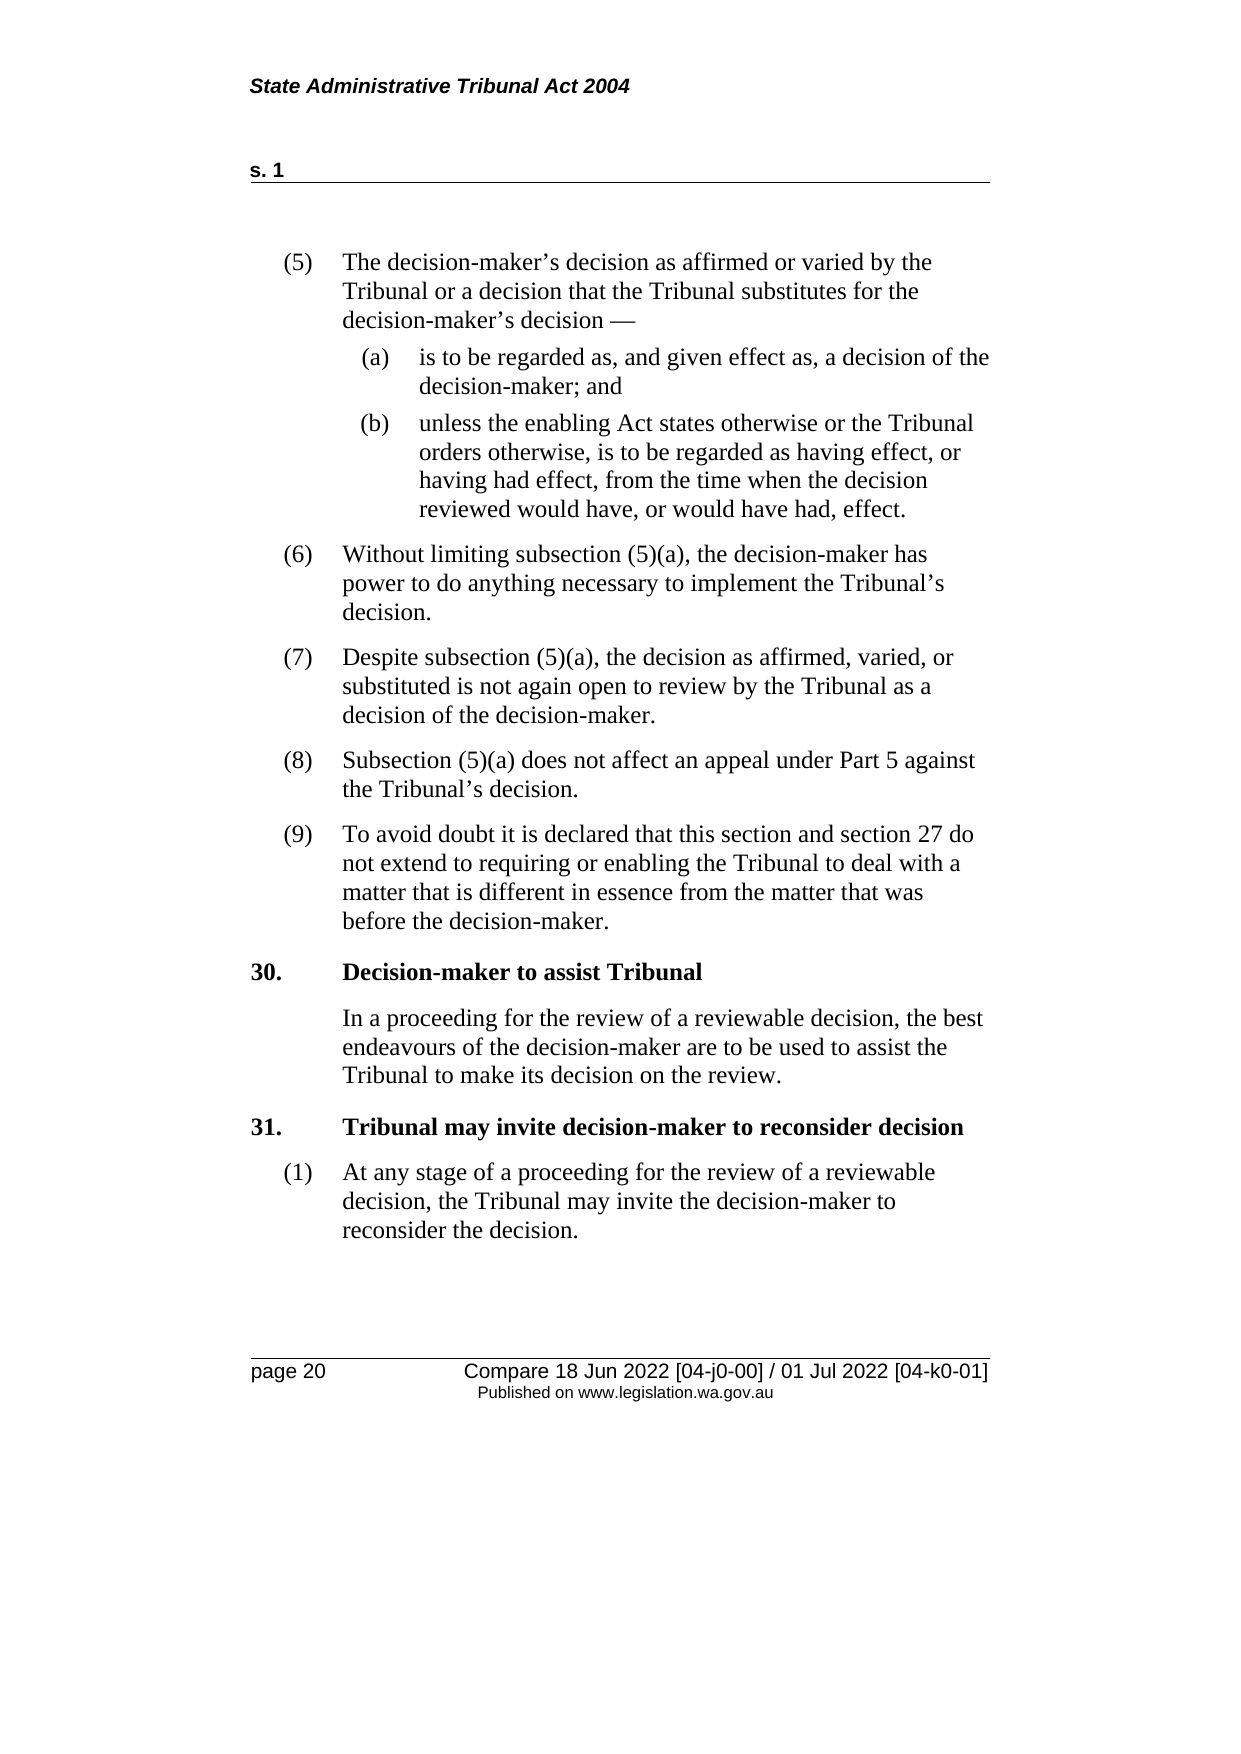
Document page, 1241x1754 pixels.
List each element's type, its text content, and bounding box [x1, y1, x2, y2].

subtitle 30. Decision-maker to assist Tribunal [251, 957, 990, 986]
text In a proceeding for the review of a reviewable decision, the best endeavours of the decision-maker are to be used to assist the Tribunal to make its decision on the review. [251, 1003, 990, 1089]
text (8) Subsection (5)(a) does not affect an appeal under Part 5 against the Tribunal’s decision. [251, 745, 990, 803]
text (9) To avoid doubt it is declared that this section and section 27 do not extend to requiring or enabling the Tribunal to deal with a matter that is different in essence from the matter that was before the decision-maker. [251, 819, 990, 934]
subtitle 31. Tribunal may invite decision-maker to reconsider decision [251, 1112, 990, 1141]
text (a) is to be regarded as, and given effect as, a decision of the decision-maker; and [251, 342, 990, 399]
text (1) At any stage of a proceeding for the review of a reviewable decision, the Tribunal may invite the decision-maker to reconsider the decision. [251, 1157, 990, 1244]
text (7) Despite subsection (5)(a), the decision as affirmed, varied, or substituted is not again open to review by the Tribunal as a decision of the decision-maker. [251, 642, 990, 729]
text (5) The decision-maker’s decision as affirmed or varied by the Tribunal or a decision that the Tribunal substitutes for the decision-maker’s decision — [251, 247, 990, 334]
text (b) unless the enabling Act states otherwise or the Tribunal orders otherwise, is to be regarded as having effect, or having had effect, from the time when the decision reviewed would have, or would have had, effect. [251, 408, 990, 523]
text (6) Without limiting subsection (5)(a), the decision-maker has power to do anything necessary to implement the Tribunal’s decision. [251, 539, 990, 626]
